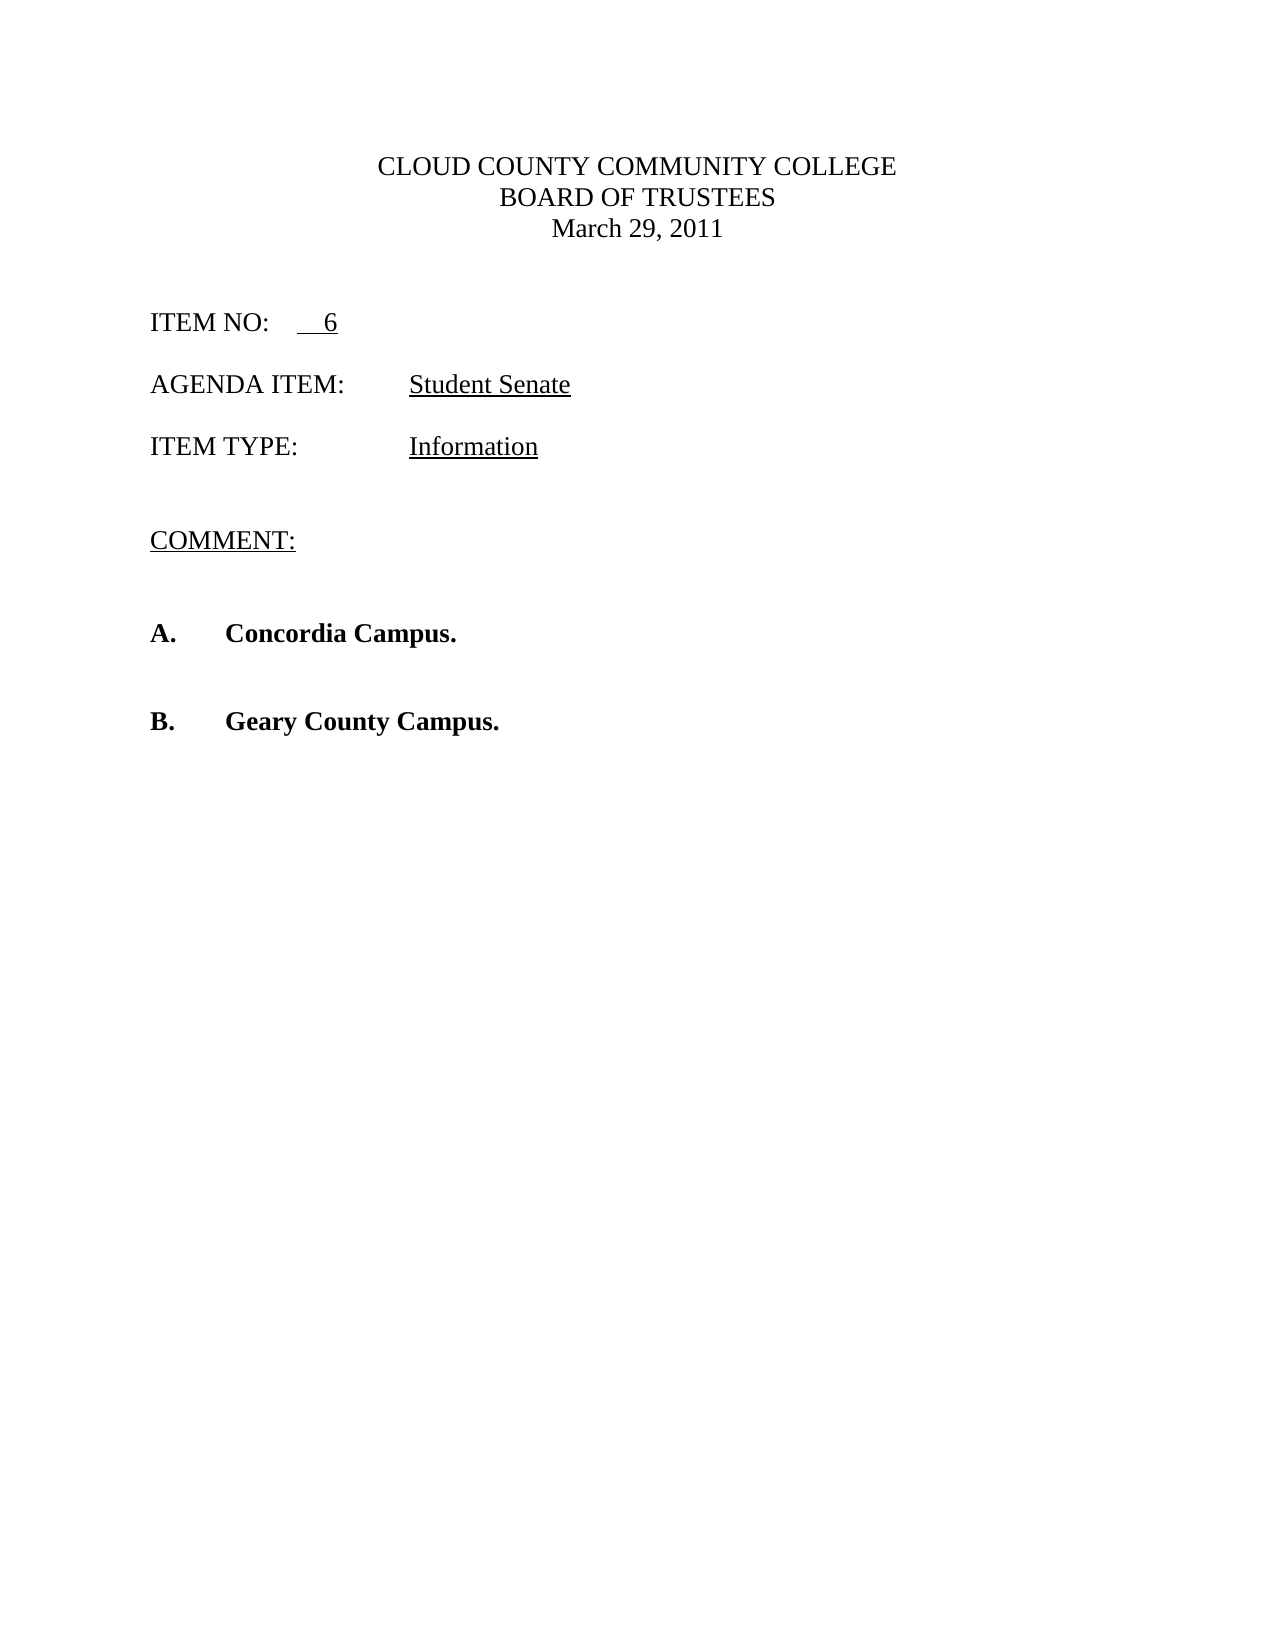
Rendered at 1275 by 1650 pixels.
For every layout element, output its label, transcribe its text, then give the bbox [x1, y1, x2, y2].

list Geary County Campus. [150, 705, 1125, 736]
text March 29, 2011 [150, 212, 1125, 243]
text CLOUD COUNTY COMMUNITY COLLEGE [150, 150, 1125, 181]
text ITEM TYPE: Information [150, 430, 1125, 461]
text BOARD OF TRUSTEES [150, 181, 1125, 212]
text AGENDA ITEM: Student Senate [150, 368, 1125, 399]
text ITEM NO: 6 [150, 306, 1125, 337]
list Concordia Campus. [150, 617, 1125, 648]
text COMMENT: [150, 524, 1125, 555]
